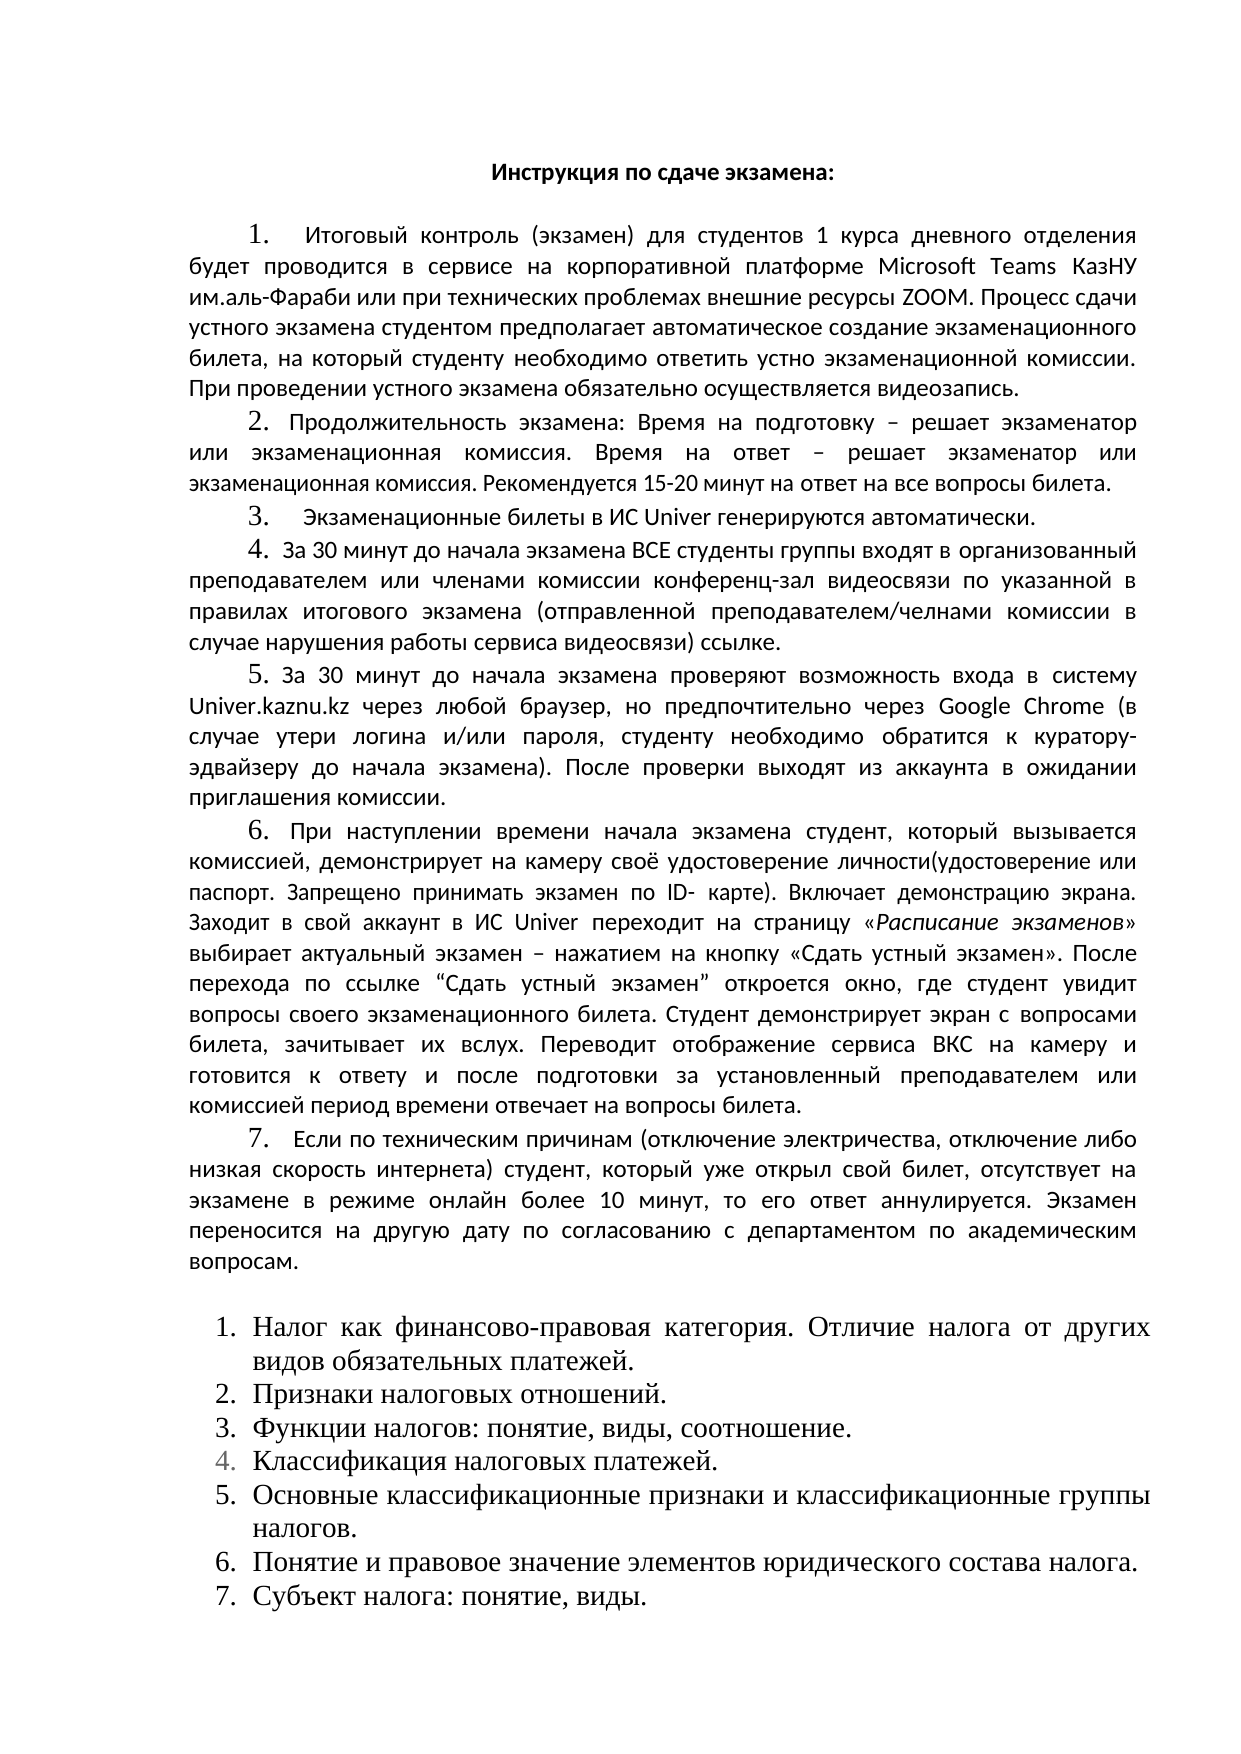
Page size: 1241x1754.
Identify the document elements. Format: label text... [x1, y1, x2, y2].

list Если по техническим причинам (отключение электричества, отключение либо низкая скорость интернета) студент, который уже открыл свой билет, отсутствует на экзамене в режиме онлайн более 10 минут, то его ответ аннулируется. Экзамен переносится на другую дату по согласованию с департаментом по академическим вопросам. [189, 1120, 1137, 1276]
list Продолжительность экзамена: Время на подготовку – решает экзаменатор или экзаменационная комиссия. Время на ответ – решает экзаменатор или экзаменационная комиссия. Рекомендуется 15-20 минут на ответ на все вопросы билета. [189, 403, 1137, 498]
list Понятие и правовое значение элементов юридического состава налога. [215, 1544, 1152, 1578]
list При наступлении времени начала экзамена студент, который вызывается комиссией, демонстрирует на камеру своё удостоверение личности(удостоверение или паспорт. Запрещено принимать экзамен по ID- карте). Включает демонстрацию экрана. Заходит в свой аккаунт в ИС Univer переходит на страницу «Расписание экзаменов» выбирает актуальный экзамен – нажатием на кнопку «Сдать устный экзамен». После перехода по ссылке “Сдать устный экзамен” откроется окно, где студент увидит вопросы своего экзаменационного билета. Студент демонстрирует экран с вопросами билета, зачитывает их вслух. Переводит отображение сервиса ВКС на камеру и готовится к ответу и после подготовки за установленный преподавателем или комиссией период времени отвечает на вопросы билета. [189, 812, 1137, 1120]
list Налог как финансово-правовая категория. Отличие налога от других видов обязательных платежей. [215, 1309, 1152, 1376]
list Признаки налоговых отношений. [215, 1376, 1152, 1410]
list Классификация налоговых платежей. [215, 1443, 1152, 1477]
list Основные классификационные признаки и классификационные группы налогов. [215, 1477, 1152, 1544]
text Инструкция по сдаче экзамена: [177, 156, 1148, 186]
list Функции налогов: понятие, виды, соотношение. [215, 1410, 1152, 1443]
list За 30 минут до начала экзамена проверяют возможность входа в систему Univer.kaznu.kz через любой браузер, но предпочтительно через Google Chrome (в случае утери логина и/или пароля, студенту необходимо обратится к куратору-эдвайзеру до начала экзамена). После проверки выходят из аккаунта в ожидании приглашения комиссии. [189, 656, 1137, 812]
list Субъект налога: понятие, виды. [215, 1578, 1152, 1611]
list Экзаменационные билеты в ИС Univer генерируются автоматически. [189, 498, 1137, 531]
list За 30 минут до начала экзамена ВСЕ студенты группы входят в организованный преподавателем или членами комиссии конференц-зал видеосвязи по указанной в правилах итогового экзамена (отправленной преподавателем/челнами комиссии в случае нарушения работы сервиса видеосвязи) ссылке. [189, 531, 1137, 656]
list Итоговый контроль (экзамен) для студентов 1 курса дневного отделения будет проводится в сервисе на корпоративной платформе Microsoft Teams КазНУ им.аль-Фараби или при технических проблемах внешние ресурсы ZOOM. Процесс сдачи устного экзамена студентом предполагает автоматическое создание экзаменационного билета, на который студенту необходимо ответить устно экзаменационной комиссии. При проведении устного экзамена обязательно осуществляется видеозапись. [189, 217, 1137, 403]
